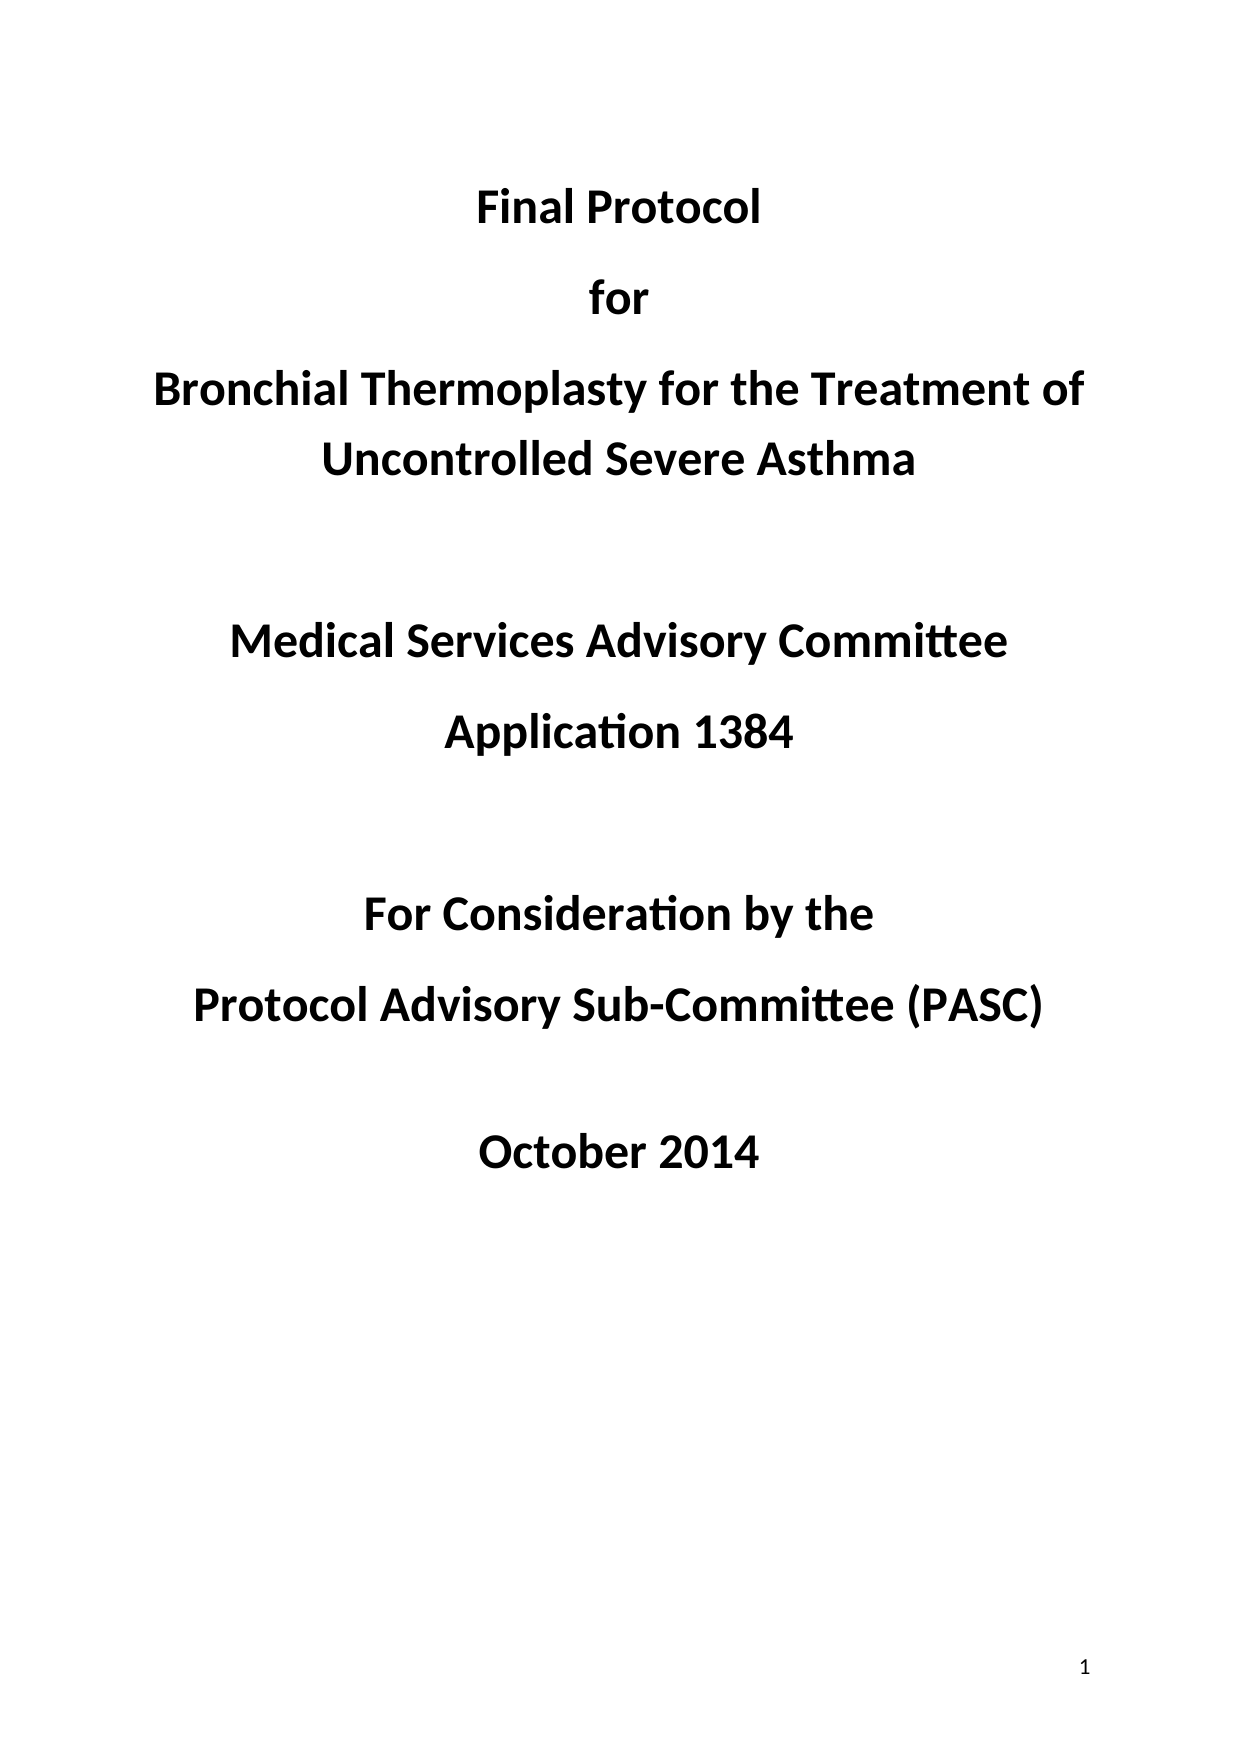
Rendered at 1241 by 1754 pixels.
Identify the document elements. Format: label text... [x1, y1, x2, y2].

text Application 1384 [148, 700, 1090, 761]
text Bronchial Thermoplasty for the Treatment of Uncontrolled Severe Asthma [148, 357, 1090, 488]
text Medical Services Advisory Committee [148, 609, 1090, 670]
text Final Protocol [148, 175, 1090, 236]
text Protocol Advisory Sub-Committee (PASC) [148, 973, 1090, 1034]
text October 2014 [148, 1119, 1090, 1181]
text For Consideration by the [148, 882, 1090, 943]
text for [148, 266, 1090, 327]
